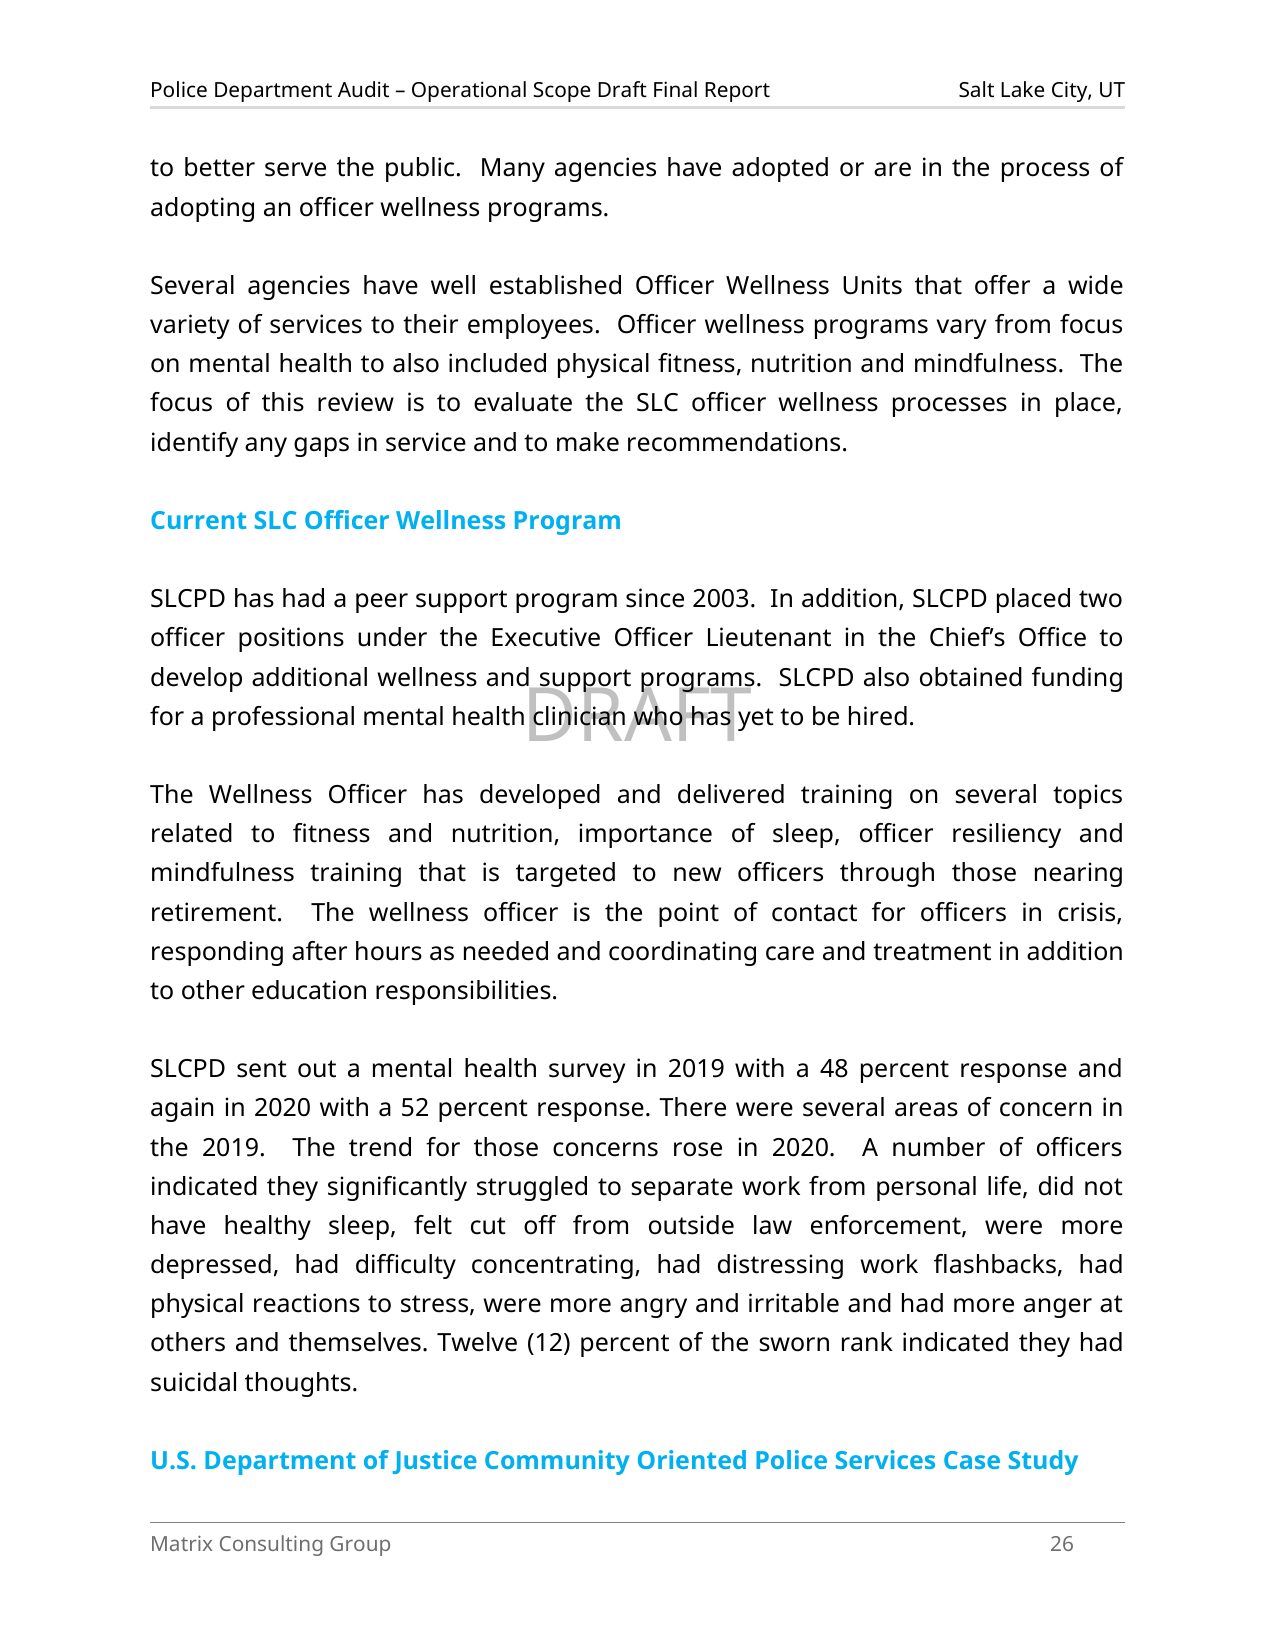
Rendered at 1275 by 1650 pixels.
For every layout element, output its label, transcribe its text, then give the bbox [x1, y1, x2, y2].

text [150, 150, 1125, 223]
text Several agencies have well established Officer Wellness Units that offer a wide variety of services to their employees. Officer wellness programs vary from focus on mental health to also included physical fitness, nutrition and mindfulness. The focus of this review is to evaluate the SLC officer wellness processes in place, identify any gaps in service and to make recommendations. [150, 267, 1125, 458]
text SLCPD sent out a mental health survey in 2019 with a 48 percent response and again in 2020 with a 52 percent response. There were several areas of concern in the 2019. The trend for those concerns rose in 2020. A number of officers indicated they significantly struggled to separate work from personal life, did not have healthy sleep, felt cut off from outside law enforcement, were more depressed, had difficulty concentrating, had distressing work flashbacks, had physical reactions to stress, were more angry and irritable and had more anger at others and themselves. Twelve (12) percent of the sworn rank indicated they had suicidal thoughts. [150, 1051, 1125, 1398]
text The Wellness Officer has developed and delivered training on several topics related to fitness and nutrition, importance of sleep, officer resiliency and mindfulness training that is targeted to new officers through those nearing retirement. The wellness officer is the point of contact for officers in crisis, responding after hours as needed and coordinating care and treatment in addition to other education responsibilities. [150, 777, 1125, 1007]
text U.S. Department of Justice Community Oriented Police Services Case Study [150, 1442, 1125, 1477]
text SLCPD has had a peer support program since 2003. In addition, SLCPD placed two officer positions under the Executive Officer Lieutenant in the Chief’s Office to develop additional wellness and support programs. SLCPD also obtained funding for a professional mental health clinician who has yet to be hired. [150, 581, 1125, 732]
text Current SLC Officer Wellness Program [150, 502, 1125, 537]
